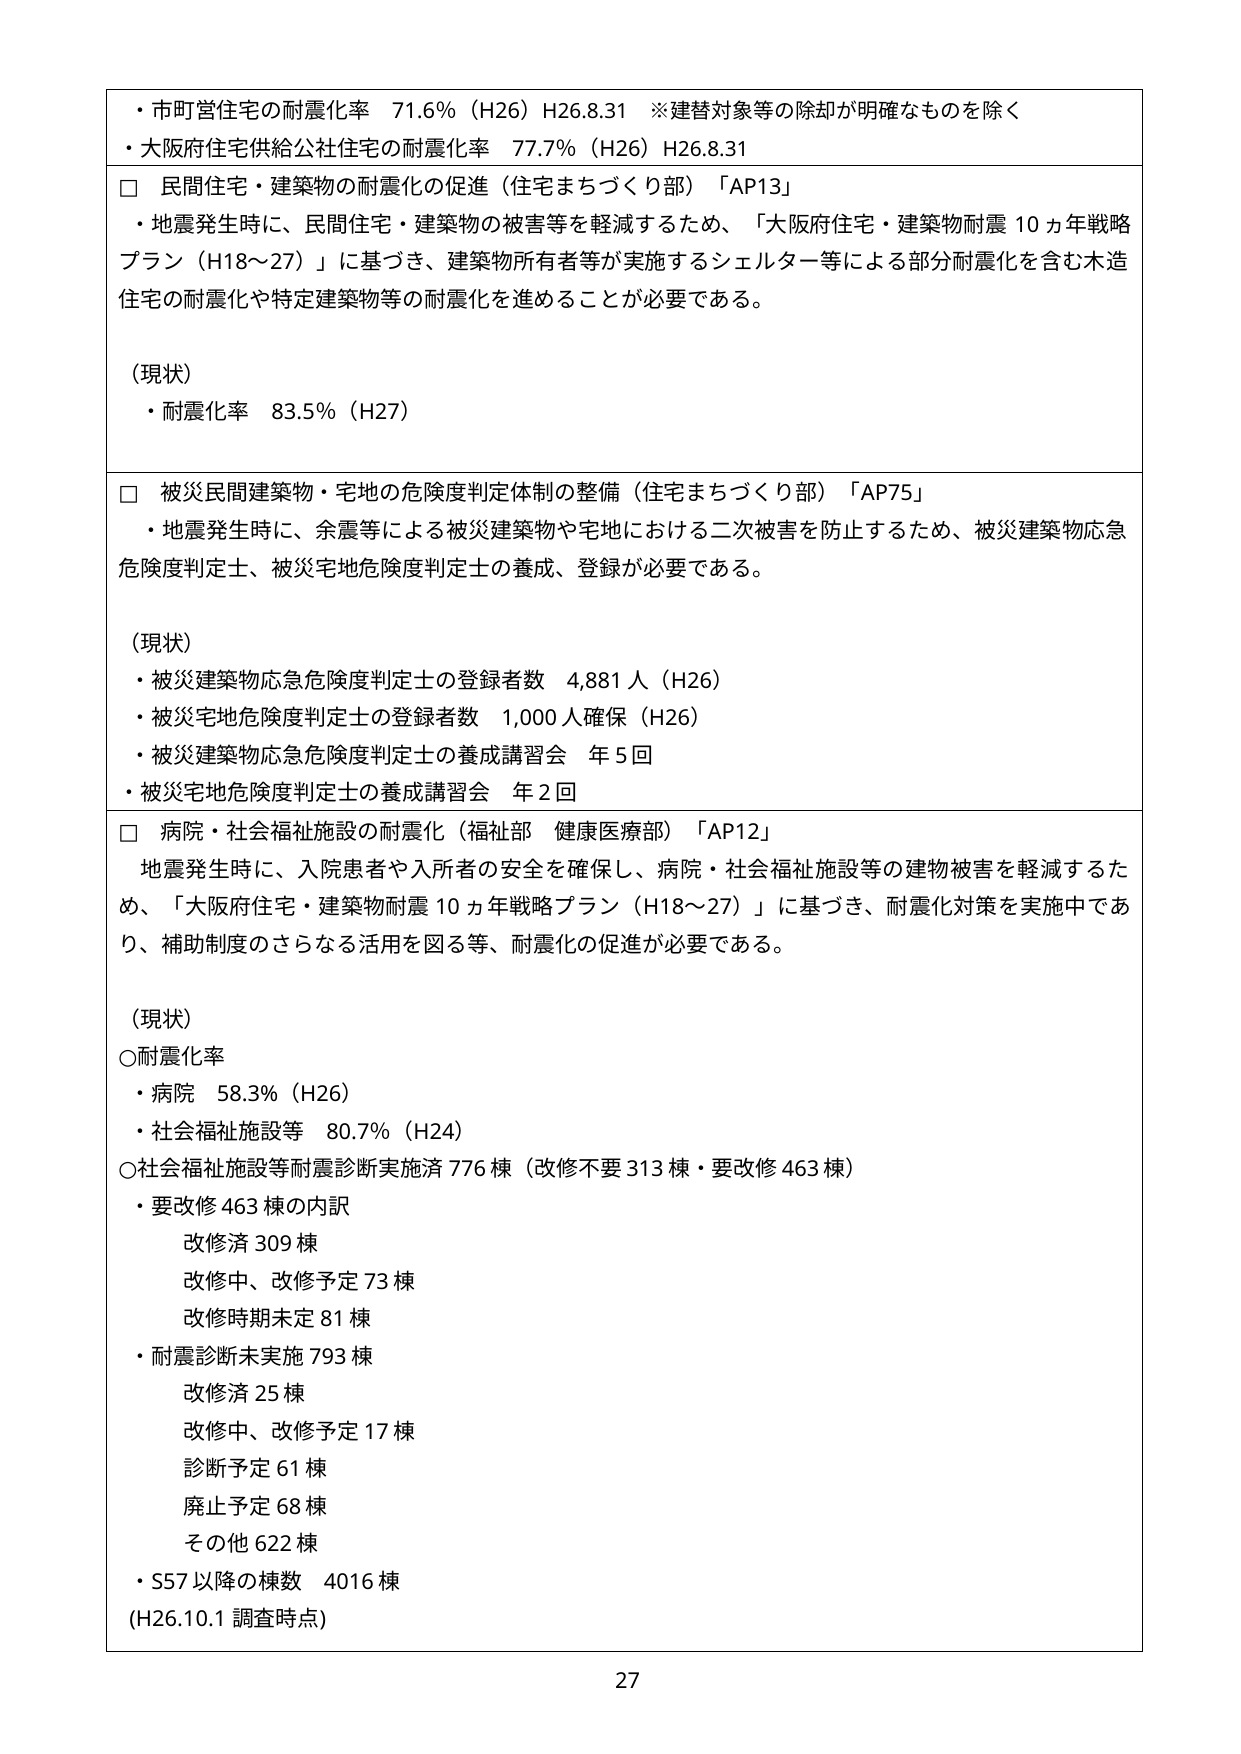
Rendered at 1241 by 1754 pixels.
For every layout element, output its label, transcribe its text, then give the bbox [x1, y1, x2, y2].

table_cell □ 被災民間建築物・宅地の危険度判定体制の整備（住宅まちづくり部）「AP75」 ・地震発生時に、余震等による被災建築物や宅地における二次被害を防止するため、被災建築物応急危険度判定士、被災宅地危険度判定士の養成、登録が必要である。 （現状） ・被災建築物応急危険度判定士の登録者数 4,881人（H26） ・被災宅地危険度判定士の登録者数 1,000人確保（H26） ・被災建築物応急危険度判定士の養成講習会 年5回 ・被災宅地危険度判定士の養成講習会 年2回 [107, 473, 1142, 810]
table_cell □ 民間住宅・建築物の耐震化の促進（住宅まちづくり部）「AP13」 ・地震発生時に、民間住宅・建築物の被害等を軽減するため、「大阪府住宅・建築物耐震10ヵ年戦略プラン（H18～27）」に基づき、建築物所有者等が実施するシェルター等による部分耐震化を含む木造住宅の耐震化や特定建築物等の耐震化を進めることが必要である。 （現状） ・耐震化率 83.5％（H27） [107, 166, 1142, 472]
table_cell □ 病院・社会福祉施設の耐震化（福祉部 健康医療部）「AP12」 地震発生時に、入院患者や入所者の安全を確保し、病院・社会福祉施設等の建物被害を軽減するため、「大阪府住宅・建築物耐震10ヵ年戦略プラン（H18～27）」に基づき、耐震化対策を実施中であり、補助制度のさらなる活用を図る等、耐震化の促進が必要である。 （現状） ○耐震化率 ・病院 58.3%（H26） ・社会福祉施設等 80.7％（H24） ○社会福祉施設等耐震診断実施済 776棟（改修不要313棟・要改修463棟） ・要改修463棟の内訳 改修済 309棟 改修中、改修予定 73棟 改修時期未定 81棟 ・耐震診断未実施 793棟 改修済 25棟 改修中、改修予定 17棟 診断予定 61棟 廃止予定 68棟 その他 622棟 ・S57以降の棟数 4016棟 (H26.10.1 調査時点) [107, 811, 1142, 1651]
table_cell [107, 90, 1142, 165]
